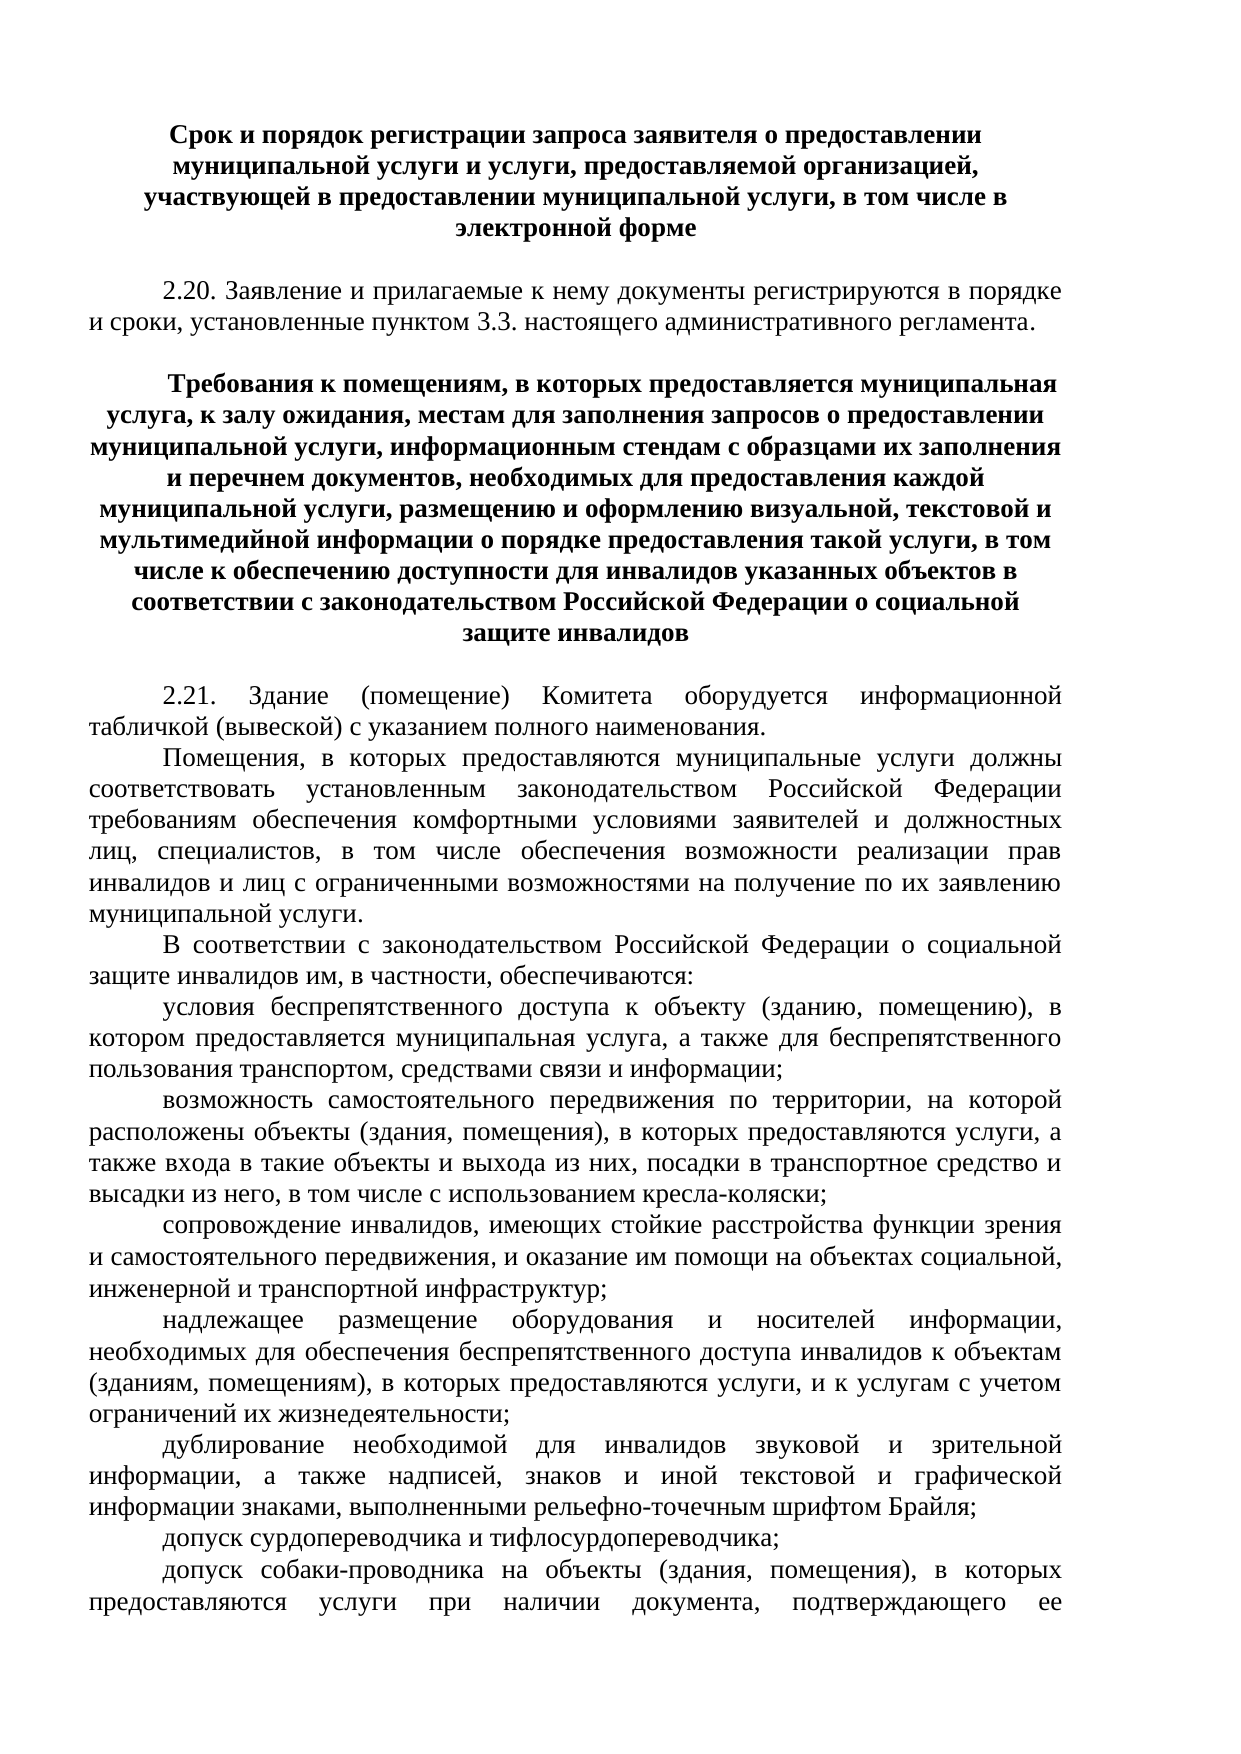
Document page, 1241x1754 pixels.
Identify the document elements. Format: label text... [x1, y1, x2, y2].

text возможность самостоятельного передвижения по территории, на которой расположены объекты (здания, помещения), в которых предоставляются услуги, а также входа в такие объекты и выхода из них, посадки в транспортное средство и высадки из него, в том числе с использованием кресла-коляски; [88, 1084, 1063, 1208]
text допуск сурдопереводчика и тифлосурдопереводчика; [88, 1522, 1063, 1553]
text Требования к помещениям, в которых предоставляется муниципальная услуга, к залу ожидания, местам для заполнения запросов о предоставлении муниципальной услуги, информационным стендам с образцами их заполнения и перечнем документов, необходимых для предоставления каждой муниципальной услуги, размещению и оформлению визуальной, текстовой и мультимедийной информации о порядке предоставления такой услуги, в том числе к обеспечению доступности для инвалидов указанных объектов в соответствии с законодательством Российской Федерации о социальной защите инвалидов [88, 367, 1063, 648]
text надлежащее размещение оборудования и носителей информации, необходимых для обеспечения беспрепятственного доступа инвалидов к объектам (зданиям, помещениям), в которых предоставляются услуги, и к услугам с учетом ограничений их жизнедеятельности; [88, 1303, 1063, 1428]
text 2.20. Заявление и прилагаемые к нему документы регистрируются в порядке и сроки, установленные пунктом 3.3. настоящего административного регламента. [88, 274, 1063, 336]
text В соответствии с законодательством Российской Федерации о социальной защите инвалидов им, в частности, обеспечиваются: [88, 928, 1063, 990]
text Срок и порядок регистрации запроса заявителя о предоставлении муниципальной услуги и услуги, предоставляемой организацией, участвующей в предоставлении муниципальной услуги, в том числе в электронной форме [88, 118, 1063, 243]
text 2.21. Здание (помещение) Комитета оборудуется информационной табличкой (вывеской) с указанием полного наименования. [88, 679, 1063, 741]
text Помещения, в которых предоставляются муниципальные услуги должны соответствовать установленным законодательством Российской Федерации требованиям обеспечения комфортными условиями заявителей и должностных лиц, специалистов, в том числе обеспечения возможности реализации прав инвалидов и лиц с ограниченными возможностями на получение по их заявлению муниципальной услуги. [88, 741, 1063, 928]
text условия беспрепятственного доступа к объекту (зданию, помещению), в котором предоставляется муниципальная услуга, а также для беспрепятственного пользования транспортом, средствами связи и информации; [88, 990, 1063, 1084]
text дублирование необходимой для инвалидов звуковой и зрительной информации, а также надписей, знаков и иной текстовой и графической информации знаками, выполненными рельефно-точечным шрифтом Брайля; [88, 1428, 1063, 1522]
text сопровождение инвалидов, имеющих стойкие расстройства функции зрения и самостоятельного передвижения, и оказание им помощи на объектах социальной, инженерной и транспортной инфраструктур; [88, 1208, 1063, 1303]
